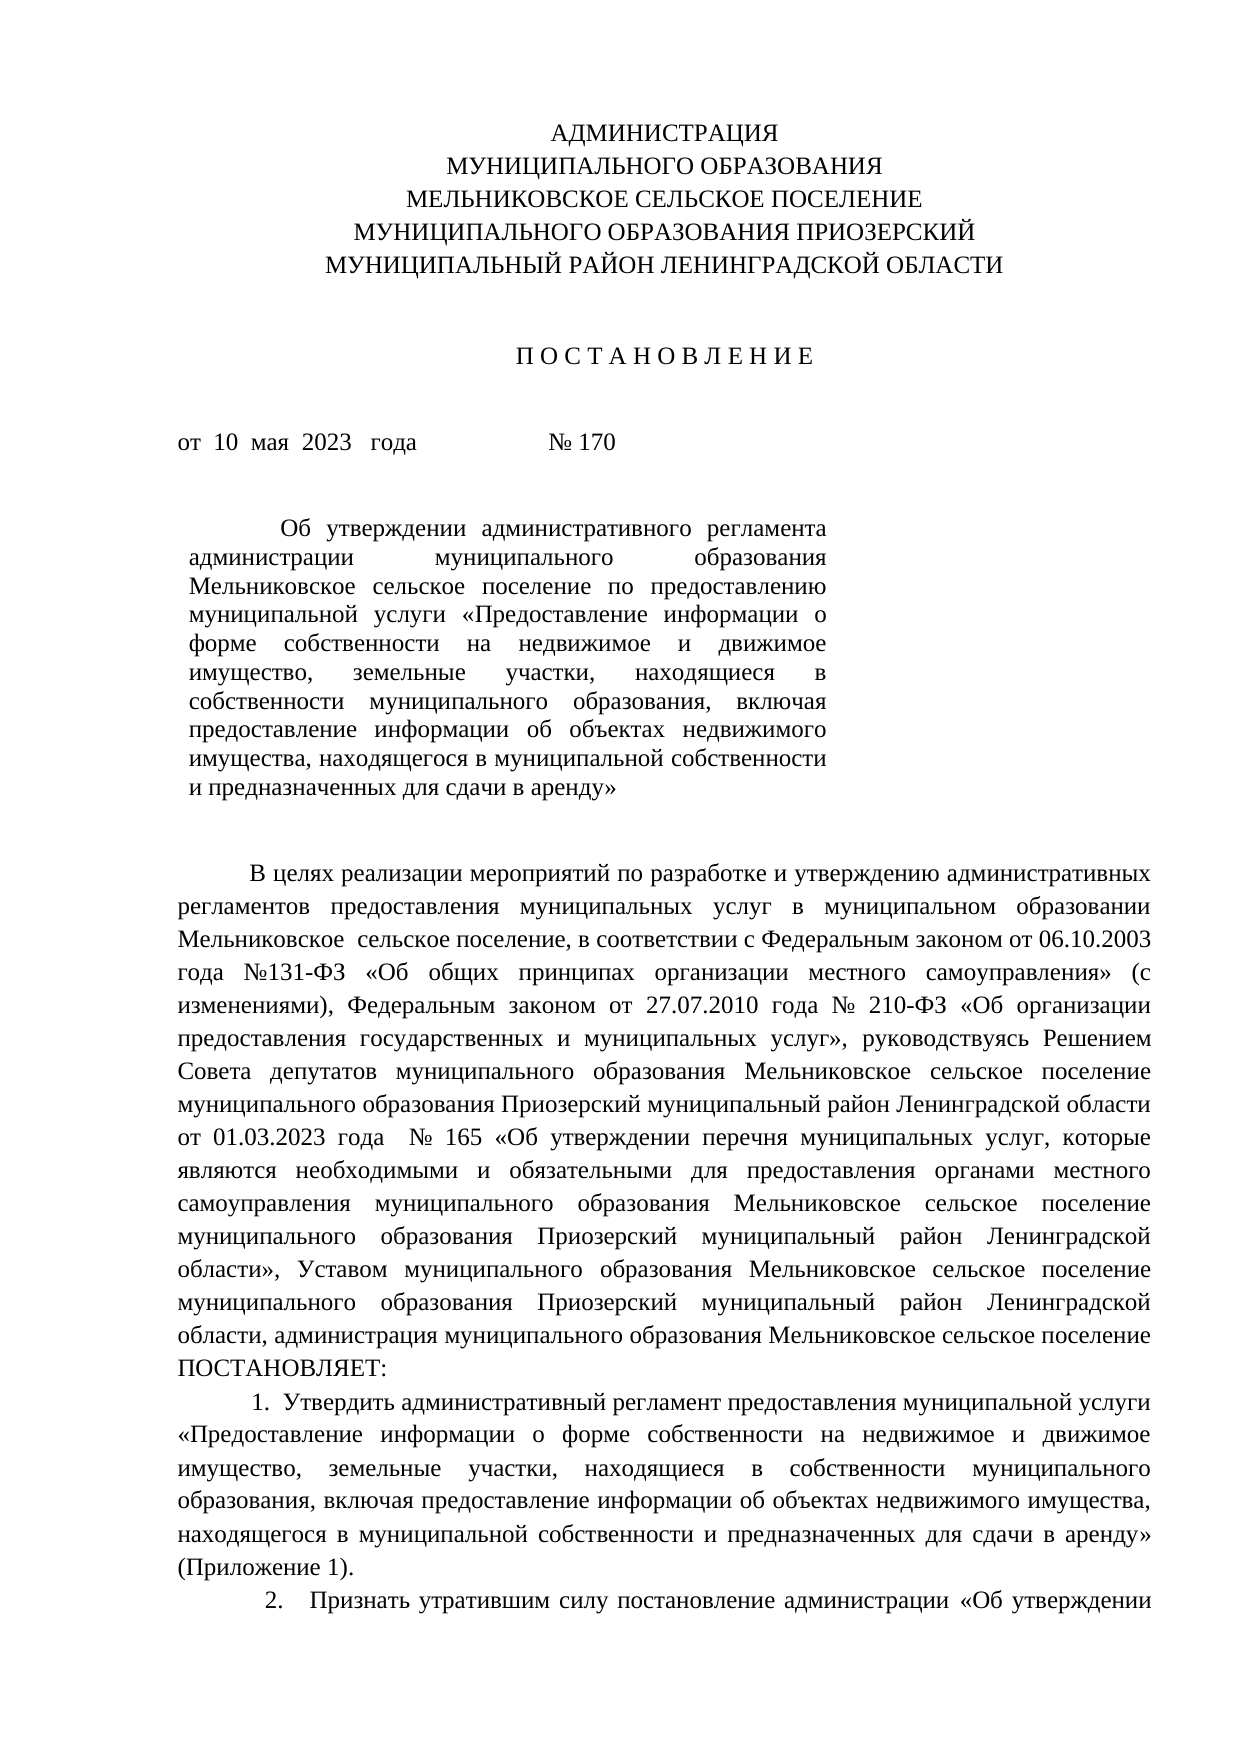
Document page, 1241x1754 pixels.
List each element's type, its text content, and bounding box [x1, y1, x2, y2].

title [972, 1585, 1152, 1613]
text П О С Т А Н О В Л Е Н И Е [177, 341, 1152, 369]
title МЕЛЬНИКОВСКОЕ СЕЛЬСКОЕ ПОСЕЛЕНИЕ [177, 184, 1152, 213]
title АДМИНИСТРАЦИЯ [177, 118, 1152, 147]
text В целях реализации мероприятий по разработке и утверждению административных регламентов предоставления муниципальных услуг в муниципальном образовании Мельниковское сельское поселение, в соответствии с Федеральным законом от 06.10.2003 года №131-ФЗ «Об общих принципах организации местного самоуправления» (с изменениями), Федеральным законом от 27.07.2010 года № 210-ФЗ «Об организации предоставления государственных и муниципальных услуг», руководствуясь Решением Совета депутатов муниципального образования Мельниковское сельское поселение муниципального образования Приозерский муниципальный район Ленинградской области от 01.03.2023 года № 165 «Об утверждении перечня муниципальных услуг, которые являются необходимыми и обязательными для предоставления органами местного самоуправления муниципального образования Мельниковское сельское поселение муниципального образования Приозерский муниципальный район Ленинградской области», Уставом муниципального образования Мельниковское сельское поселение муниципального образования Приозерский муниципальный район Ленинградской области, администрация муниципального образования Мельниковское сельское поселение ПОСТАНОВЛЯЕТ: [177, 858, 1152, 1382]
title МУНИЦИПАЛЬНОГО ОБРАЗОВАНИЯ [177, 151, 1152, 180]
title МУНИЦИПАЛЬНОГО ОБРАЗОВАНИЯ ПРИОЗЕРСКИЙ МУНИЦИПАЛЬНЫЙ РАЙОН ЛЕНИНГРАДСКОЙ ОБЛАСТИ [177, 217, 1152, 279]
text 1. Утвердить административный регламент предоставления муниципальной услуги «Предоставление информации о форме собственности на недвижимое и движимое имущество, земельные участки, находящиеся в собственности муниципального образования, включая предоставление информации об объектах недвижимого имущества, находящегося в муниципальной собственности и предназначенных для сдачи в аренду» (Приложение 1). [177, 1387, 1152, 1580]
text от 10 мая 2023 года № 170 [177, 427, 1152, 456]
table_header Об утверждении административного регламента администрации муниципального образования Мельниковское сельское поселение по предоставлению муниципальной услуги «Предоставление информации о форме собственности на недвижимое и движимое имущество, земельные участки, находящиеся в собственности муниципального образования, включая предоставление информации об объектах недвижимого имущества, находящегося в муниципальной собственности и предназначенных для сдачи в аренду» [177, 485, 838, 858]
